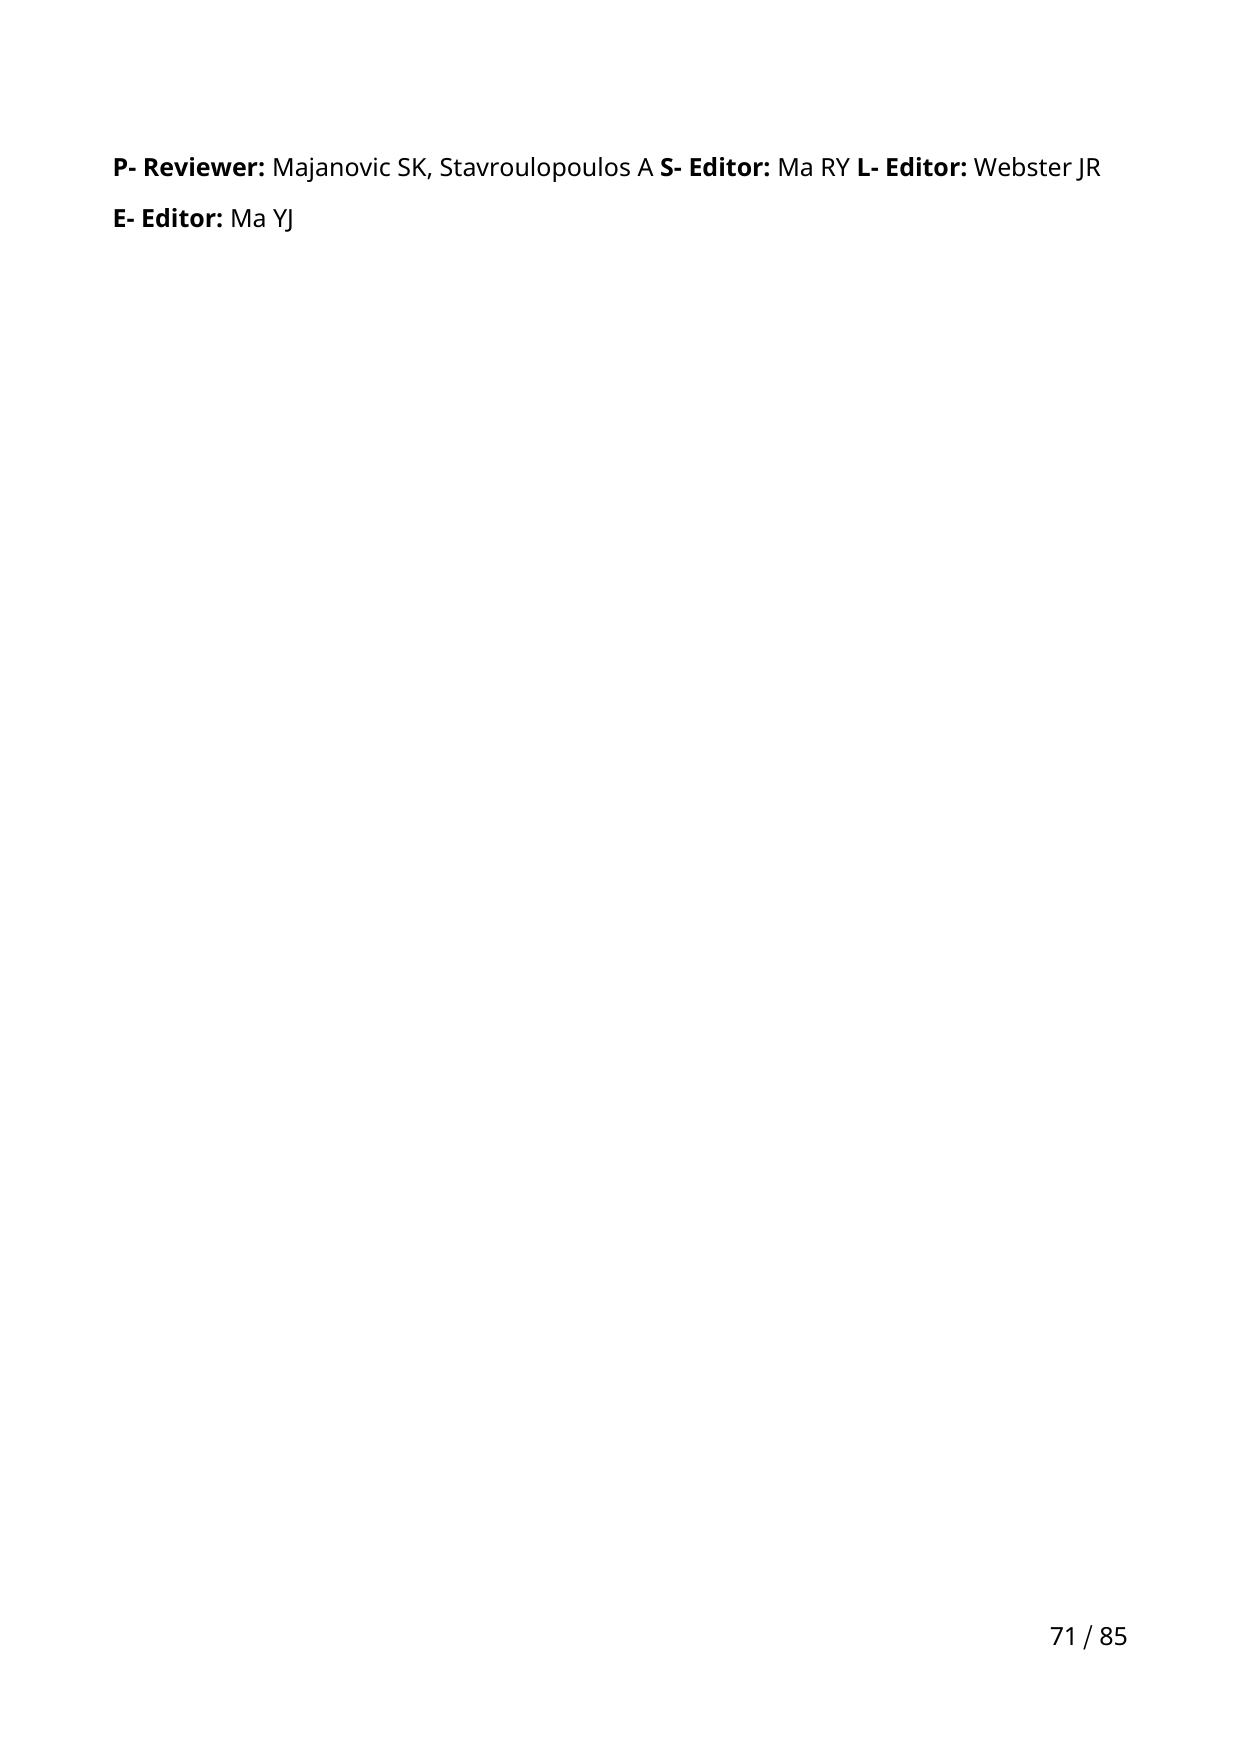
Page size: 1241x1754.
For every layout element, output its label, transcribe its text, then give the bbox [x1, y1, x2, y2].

text P- Reviewer: Majanovic SK, Stavroulopoulos A S- Editor: Ma RY L- Editor: Webster JR E- Editor: Ma YJ [112, 150, 1128, 235]
